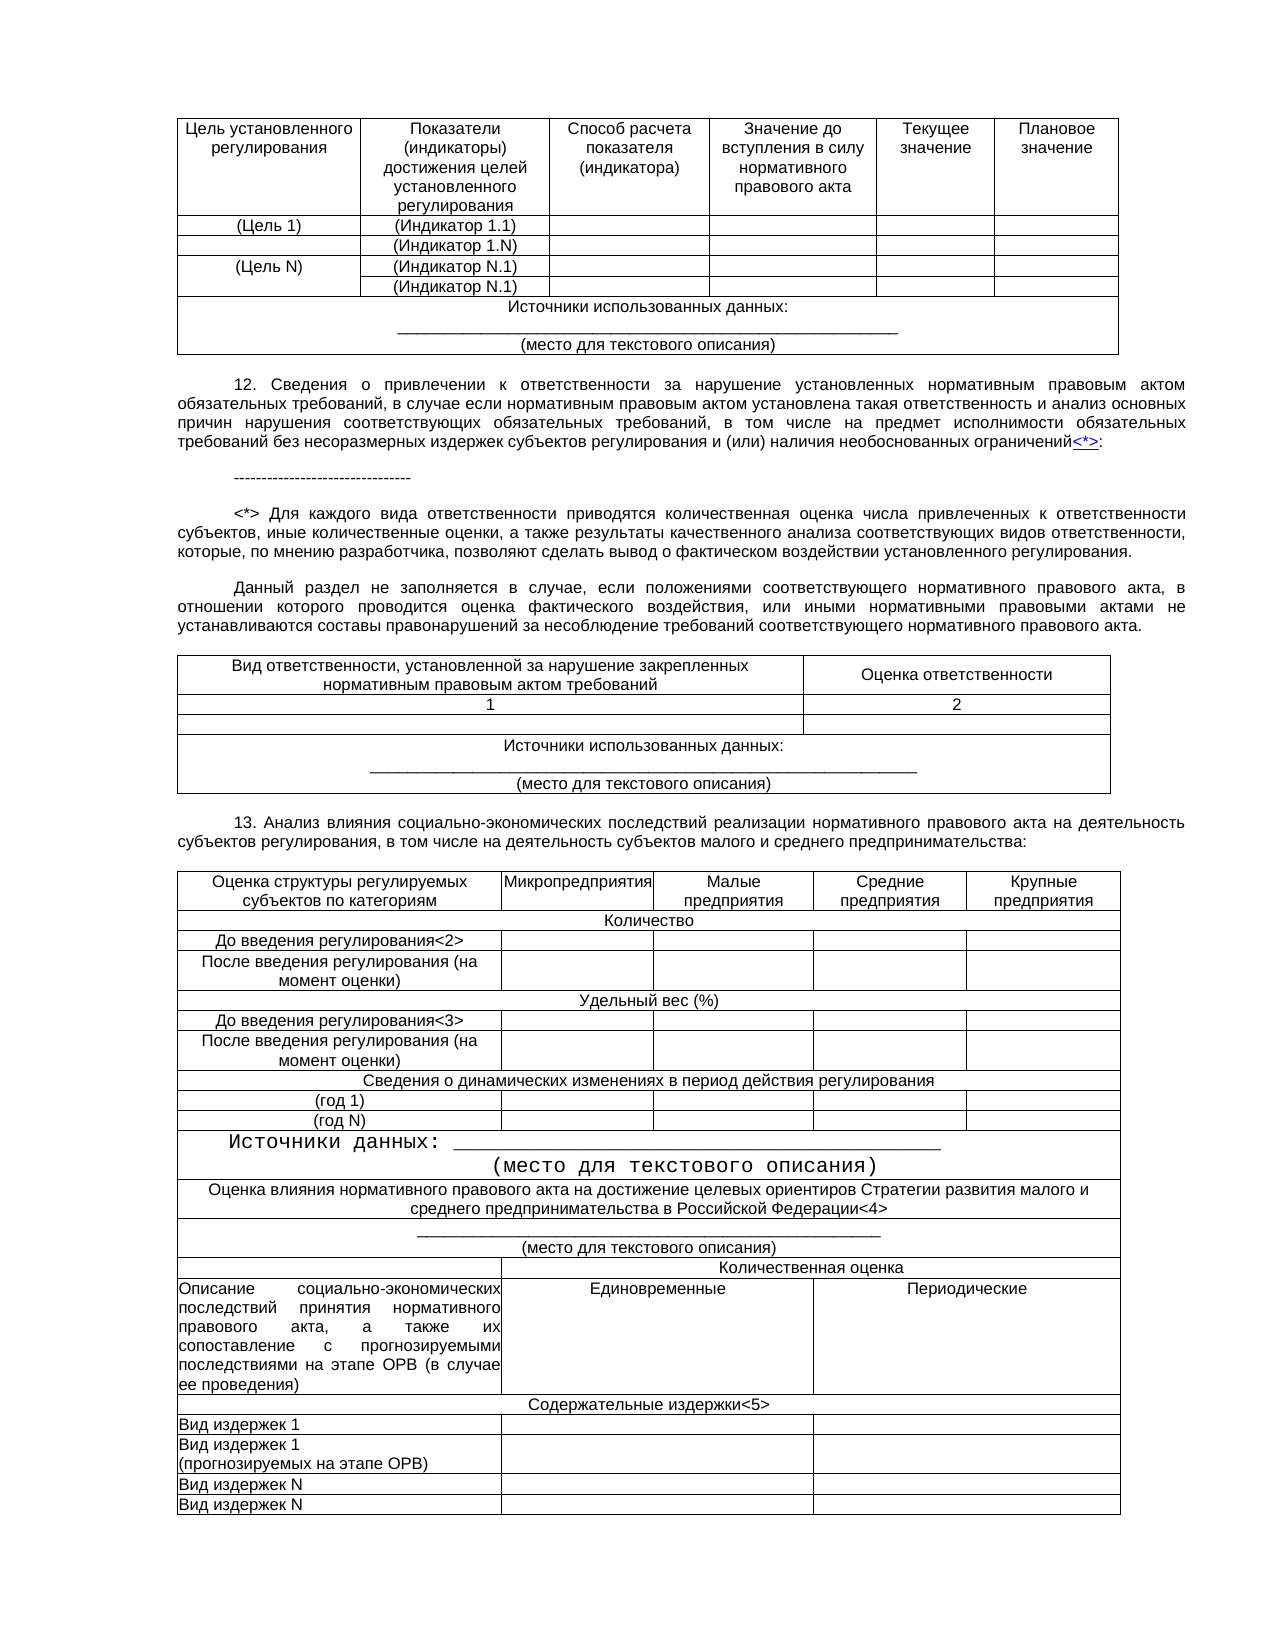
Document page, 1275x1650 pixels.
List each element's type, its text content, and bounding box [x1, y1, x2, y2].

table_cell Периодические [814, 1279, 1120, 1393]
table_cell (Цель N) [178, 256, 360, 296]
table_header Средние предприятия [814, 872, 966, 910]
table_cell [654, 1091, 813, 1110]
table_header Текущее значение [877, 119, 994, 215]
table_cell [814, 1011, 966, 1030]
table_cell После введения регулирования (на момент оценки) [178, 951, 501, 990]
text <*> Для каждого вида ответственности приводятся количественная оценка числа привлеченных к ответственности субъектов, иные количественные оценки, а также результаты качественного анализа соответствующих видов ответственности, которые, по мнению разработчика, позволяют сделать вывод о фактическом воздействии установленного регулирования. [177, 504, 1186, 561]
table_cell [877, 277, 994, 296]
table_cell [502, 1091, 653, 1110]
table_cell Оценка влияния нормативного правового акта на достижение целевых ориентиров Стратегии развития малого и среднего предпринимательства в Российской Федерации<4> [178, 1180, 1120, 1218]
table_cell [814, 1031, 966, 1069]
table_cell [502, 1435, 813, 1473]
table_header Цель установленного регулирования [178, 119, 360, 215]
table_header Плановое значение [995, 119, 1118, 215]
table_cell Единовременные [502, 1279, 813, 1393]
table_cell [967, 1011, 1120, 1030]
table_cell Количественная оценка [502, 1258, 1120, 1277]
text 12. Сведения о привлечении к ответственности за нарушение установленных нормативным правовым актом обязательных требований, в случае если нормативным правовым актом установлена такая ответственность и анализ основных причин нарушения соответствующих обязательных требований, в том числе на предмет исполнимости обязательных требований без несоразмерных издержек субъектов регулирования и (или) наличия необоснованных ограничений<*>: [177, 374, 1186, 451]
table_cell [804, 715, 1110, 734]
table_cell (Цель 1) [178, 216, 360, 235]
table_cell [550, 236, 709, 255]
table_cell [502, 1415, 813, 1434]
table_cell [814, 951, 966, 990]
table_cell [710, 256, 876, 276]
table_cell Источники использованных данных: ___________________________________________________________ (место для текстового описания) [178, 735, 1110, 793]
table_header Оценка структуры регулируемых субъектов по категориям [178, 872, 501, 910]
table_cell [967, 931, 1120, 950]
text Данный раздел не заполняется в случае, если положениями соответствующего нормативного правового акта, в отношении которого проводится оценка фактического воздействия, или иными нормативными правовыми актами не устанавливаются составы правонарушений за несоблюдение требований соответствующего нормативного правового акта. [177, 578, 1186, 635]
table_cell [710, 277, 876, 296]
table_cell (Индикатор 1.1) [361, 216, 549, 235]
table_cell [178, 715, 803, 734]
table_cell До введения регулирования<2> [178, 931, 501, 950]
table_cell [814, 931, 966, 950]
table_header Значение до вступления в силу нормативного правового акта [710, 119, 876, 215]
table_cell (год N) [178, 1111, 501, 1130]
table_cell [814, 1495, 1120, 1514]
table_header Малые предприятия [654, 872, 813, 910]
table_cell После введения регулирования (на момент оценки) [178, 1031, 501, 1069]
table_cell [178, 1258, 501, 1277]
table_cell Вид издержек 1 [178, 1415, 501, 1434]
table_cell Количество [178, 911, 1120, 930]
table_cell __________________________________________________ (место для текстового описания) [178, 1219, 1120, 1257]
table_header Крупные предприятия [967, 872, 1120, 910]
table_cell [877, 256, 994, 276]
text 13. Анализ влияния социально-экономических последствий реализации нормативного правового акта на деятельность субъектов регулирования, в том числе на деятельность субъектов малого и среднего предпринимательства: [177, 813, 1186, 851]
table_cell [814, 1474, 1120, 1493]
table_cell [814, 1435, 1120, 1473]
table_cell [502, 1111, 653, 1130]
table_cell 1 [178, 695, 803, 714]
table_cell [654, 951, 813, 990]
table_cell [710, 216, 876, 235]
table_cell [502, 1474, 813, 1493]
table_cell [967, 1031, 1120, 1069]
table_cell Источники использованных данных: ______________________________________________________ (место для текстового описания) [178, 297, 1118, 354]
table_cell Удельный вес (%) [178, 991, 1120, 1010]
table_cell [877, 236, 994, 255]
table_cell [178, 1435, 501, 1473]
table_cell [178, 236, 360, 255]
table_cell [995, 216, 1118, 235]
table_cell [178, 1495, 501, 1514]
table_cell [550, 256, 709, 276]
table_cell [967, 951, 1120, 990]
table_cell [654, 931, 813, 950]
table_cell [814, 1415, 1120, 1434]
table_header Оценка ответственности [804, 656, 1110, 694]
table_cell [995, 256, 1118, 276]
table_cell [502, 1495, 813, 1514]
table_cell [814, 1091, 966, 1110]
table_cell [550, 216, 709, 235]
table_cell [967, 1091, 1120, 1110]
table_cell [654, 1011, 813, 1030]
table_cell (Индикатор N.1) [361, 277, 549, 296]
table_cell [710, 236, 876, 255]
table_cell До введения регулирования<3> [178, 1011, 501, 1030]
table_cell [995, 236, 1118, 255]
table_cell Описание социально-экономических последствий принятия нормативного правового акта, а также их сопоставление с прогнозируемыми последствиями на этапе ОРВ (в случае ее проведения) [178, 1279, 501, 1393]
table_cell [550, 277, 709, 296]
table_cell Сведения о динамических изменениях в период действия регулирования [178, 1071, 1120, 1090]
text -------------------------------- [177, 468, 1186, 487]
table_cell [502, 1011, 653, 1030]
table_cell [814, 1111, 966, 1130]
table_cell Вид издержек N [178, 1474, 501, 1493]
table_header Вид ответственности, установленной за нарушение закрепленных нормативным правовым актом требований [178, 656, 803, 694]
table_header Микропредприятия [502, 872, 653, 910]
table_cell [967, 1111, 1120, 1130]
table_cell (Индикатор N.1) [361, 256, 549, 276]
table_cell Источники данных: _______________________________________ (место для текстового описания) [178, 1131, 1120, 1178]
table_cell 2 [804, 695, 1110, 714]
table_header Способ расчета показателя (индикатора) [550, 119, 709, 215]
table_cell [502, 1031, 653, 1069]
table_header Показатели (индикаторы) достижения целей установленного регулирования [361, 119, 549, 215]
table_cell [502, 951, 653, 990]
table_cell (год 1) [178, 1091, 501, 1110]
table_cell (Индикатор 1.N) [361, 236, 549, 255]
table_cell [995, 277, 1118, 296]
table_cell [877, 216, 994, 235]
table_cell [654, 1111, 813, 1130]
table_cell Содержательные издержки<5> [178, 1395, 1120, 1414]
table_cell [654, 1031, 813, 1069]
table_cell [502, 931, 653, 950]
